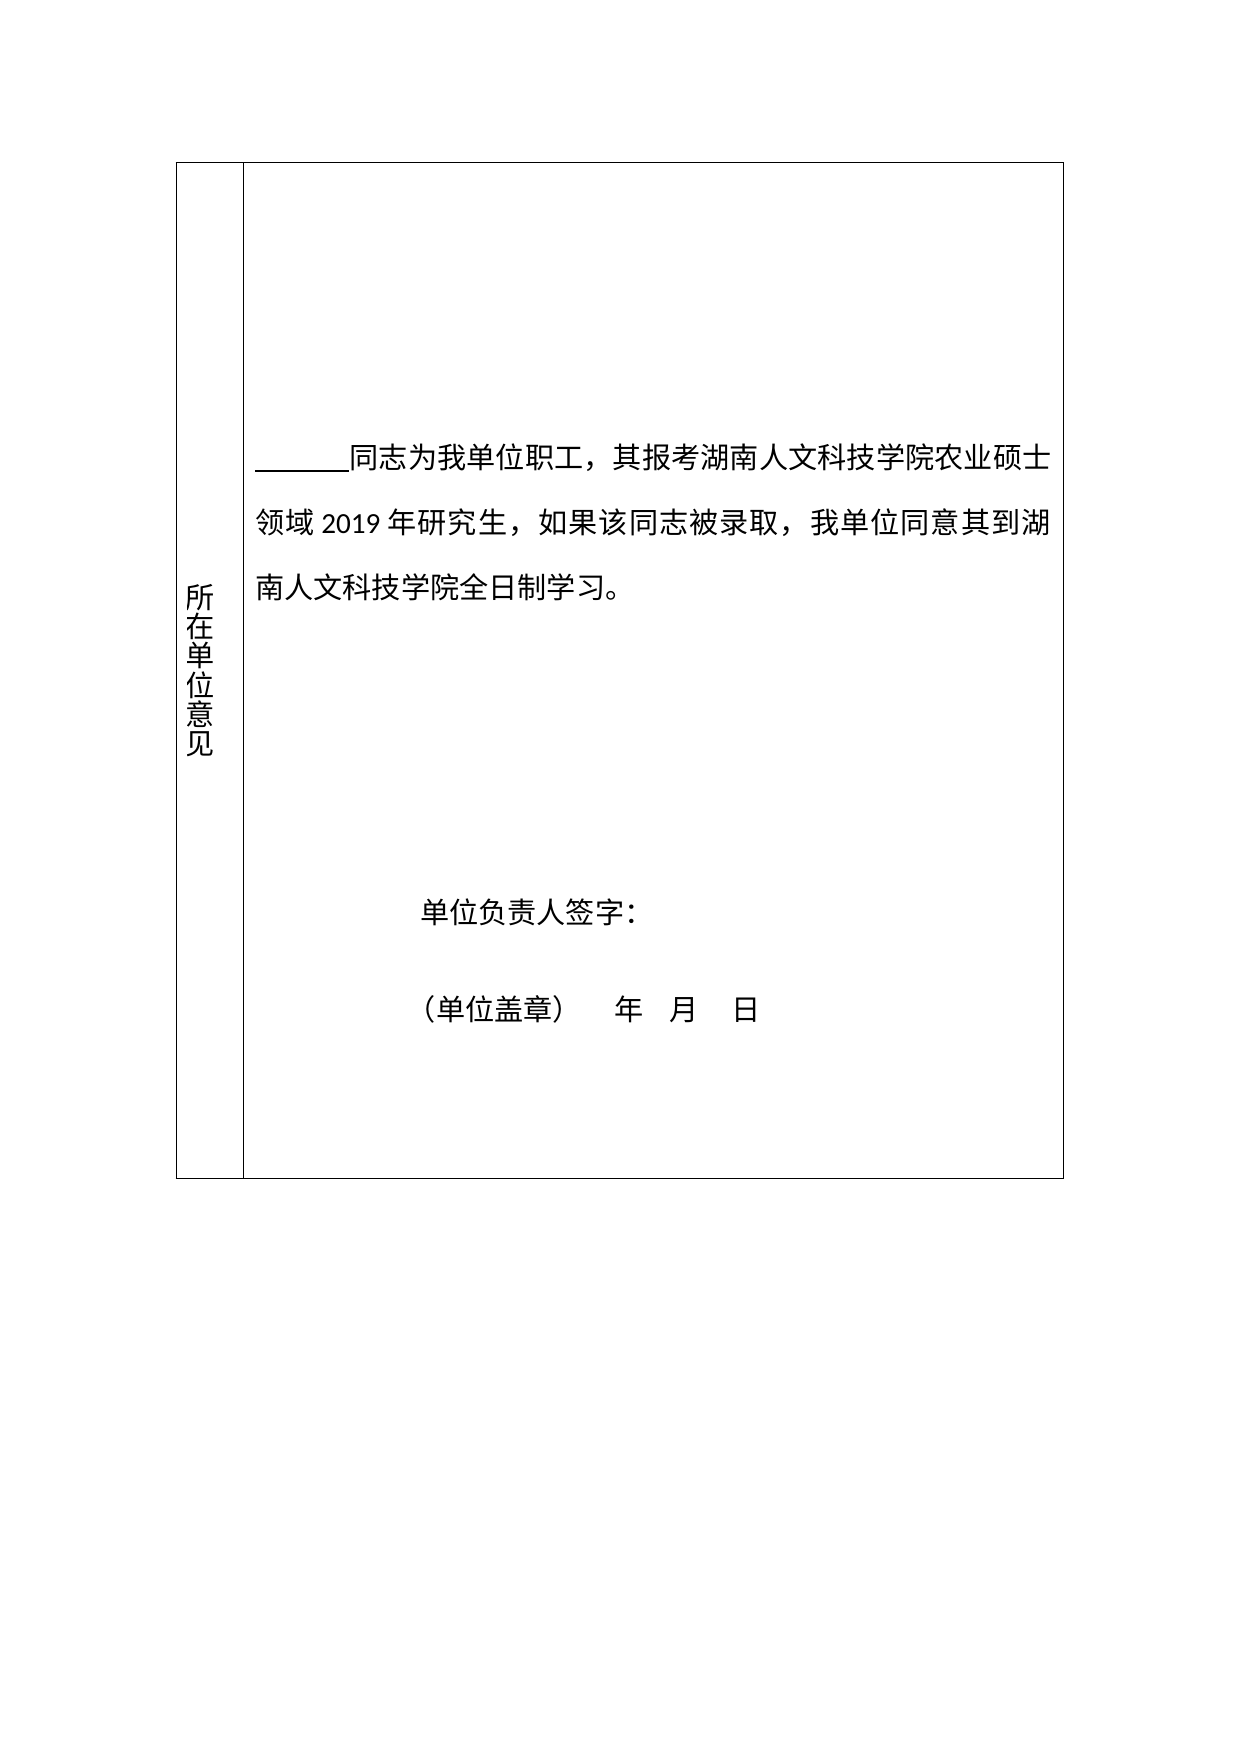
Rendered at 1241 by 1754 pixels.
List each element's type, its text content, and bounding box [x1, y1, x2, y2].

table_cell 所在单位意见 [177, 163, 243, 1177]
table_cell 同志为我单位职工，其报考湖南人文科技学院农业硕士 领域2019年研究生，如果该同志被录取，我单位同意其到湖南人文科技学院全日制学习。 单位负责人签字： （单位盖章） 年 月 日 [244, 163, 1063, 1177]
